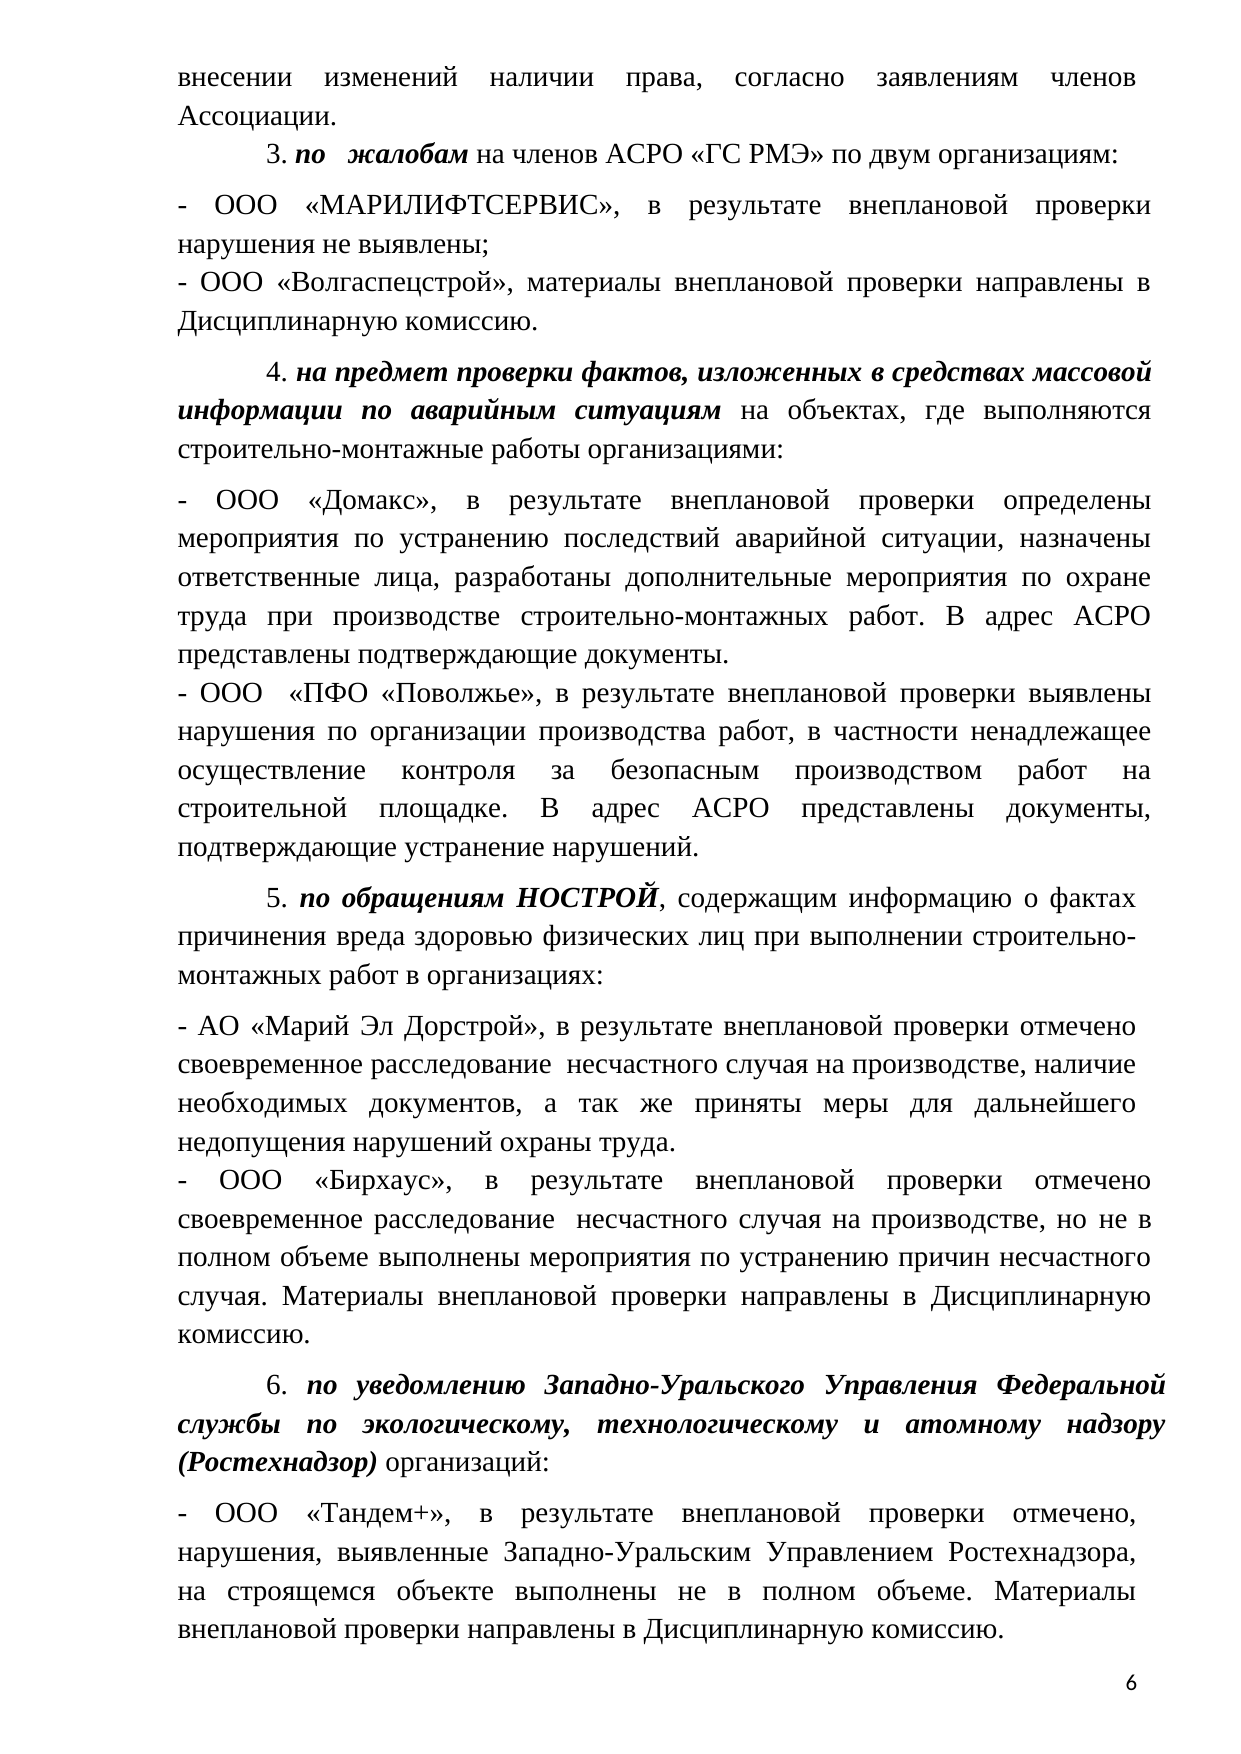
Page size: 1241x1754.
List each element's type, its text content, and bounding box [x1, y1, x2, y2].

text - ООО «Бирхаус», в результате внеплановой проверки отмечено своевременное расследование несчастного случая на производстве, но не в полном объеме выполнены мероприятия по устранению причин несчастного случая. Материалы внеплановой проверки направлены в Дисциплинарную комиссию. [177, 1162, 1152, 1350]
text - ООО «Домакс», в результате внеплановой проверки определены мероприятия по устранению последствий аварийной ситуации, назначены ответственные лица, разработаны дополнительные мероприятия по охране труда при производстве строительно-монтажных работ. В адрес АСРО представлены подтверждающие документы. [177, 482, 1152, 670]
text - ООО «Волгаспецстрой», материалы внеплановой проверки направлены в Дисциплинарную комиссию. [177, 264, 1152, 336]
text 5. по обращениям НОСТРОЙ, содержащим информацию о фактах причинения вреда здоровью физических лиц при выполнении строительно-монтажных работ в организациях: [177, 880, 1137, 991]
text 6. по уведомлению Западно-Уральского Управления Федеральной службы по экологическому, технологическому и атомному надзору (Ростехнадзор) организаций: [177, 1367, 1167, 1478]
text - ООО «ПФО «Поволжье», в результате внеплановой проверки выявлены нарушения по организации производства работ, в частности ненадлежащее осуществление контроля за безопасным производством работ на строительной площадке. В адрес АСРО представлены документы, подтверждающие устранение нарушений. [177, 675, 1152, 862]
text - АО «Марий Эл Дорстрой», в результате внеплановой проверки отмечено своевременное расследование несчастного случая на производстве, наличие необходимых документов, а так же приняты меры для дальнейшего недопущения нарушений охраны труда. [177, 1008, 1137, 1157]
text - ООО «Тандем+», в результате внеплановой проверки отмечено, нарушения, выявленные Западно-Уральским Управлением Ростехнадзора, на строящемся объекте выполнены не в полном объеме. Материалы внеплановой проверки направлены в Дисциплинарную комиссию. [177, 1496, 1137, 1645]
text - ООО «МАРИЛИФТСЕРВИС», в результате внеплановой проверки нарушения не выявлены; [177, 187, 1152, 259]
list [177, 59, 1137, 131]
text 4. на предмет проверки фактов, изложенных в средствах массовой информации по аварийным ситуациям на объектах, где выполняются строительно-монтажные работы организациями: [177, 354, 1152, 464]
list 3. по жалобам на членов АСРО «ГС РМЭ» по двум организациям: [177, 136, 1137, 170]
